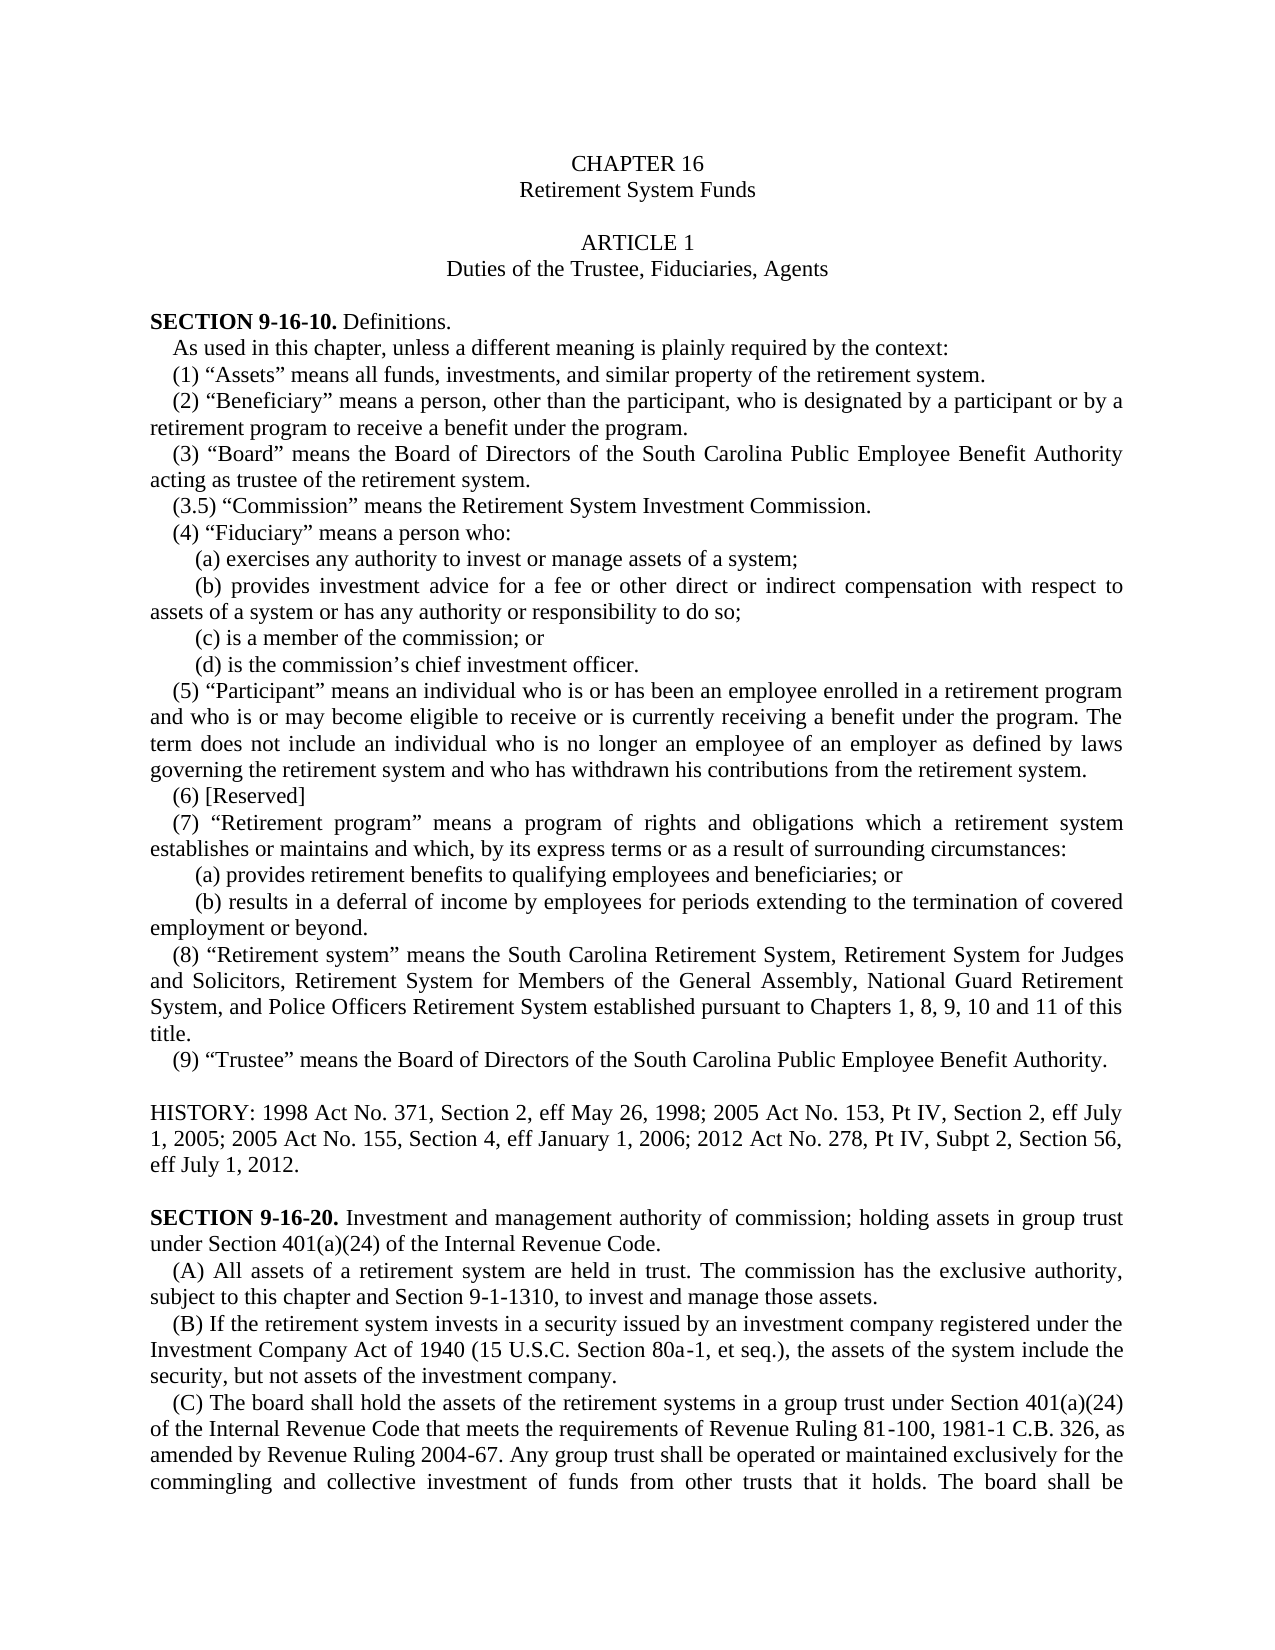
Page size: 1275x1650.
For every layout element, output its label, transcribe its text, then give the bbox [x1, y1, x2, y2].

text SECTION 9-16-20. Investment and management authority of commission; holding assets in group trust under Section 401(a)(24) of the Internal Revenue Code. [150, 1204, 1125, 1257]
text (d) is the commission’s chief investment officer. [150, 651, 1125, 677]
text ARTICLE 1 [150, 229, 1125, 255]
text (3) “Board” means the Board of Directors of the South Carolina Public Employee Benefit Authority acting as trustee of the retirement system. [150, 440, 1125, 493]
text (7) “Retirement program” means a program of rights and obligations which a retirement system establishes or maintains and which, by its express terms or as a result of surrounding circumstances: [150, 809, 1125, 862]
text (b) provides investment advice for a fee or other direct or indirect compensation with respect to assets of a system or has any authority or responsibility to do so; [150, 572, 1125, 624]
text (b) results in a deferral of income by employees for periods extending to the termination of covered employment or beyond. [150, 888, 1125, 941]
text (c) is a member of the commission; or [150, 624, 1125, 651]
text As used in this chapter, unless a different meaning is plainly required by the context: [150, 334, 1125, 361]
text Duties of the Trustee, Fiduciaries, Agents [150, 255, 1125, 282]
text (a) provides retirement benefits to qualifying employees and beneficiaries; or [150, 862, 1125, 888]
text (B) If the retirement system invests in a security issued by an investment company registered under the Investment Company Act of 1940 (15 U.S.C. Section 80a-1, et seq.), the assets of the system include the security, but not assets of the investment company. [150, 1309, 1125, 1389]
text (a) exercises any authority to invest or manage assets of a system; [150, 545, 1125, 572]
text (A) All assets of a retirement system are held in trust. The commission has the exclusive authority, subject to this chapter and Section 9-1-1310, to invest and manage those assets. [150, 1257, 1125, 1309]
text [150, 1389, 1125, 1494]
text (6) [Reserved] [150, 782, 1125, 809]
text (1) “Assets” means all funds, investments, and similar property of the retirement system. [150, 361, 1125, 387]
text Retirement System Funds [150, 176, 1125, 203]
text SECTION 9-16-10. Definitions. [150, 308, 1125, 334]
text (8) “Retirement system” means the South Carolina Retirement System, Retirement System for Judges and Solicitors, Retirement System for Members of the General Assembly, National Guard Retirement System, and Police Officers Retirement System established pursuant to Chapters 1, 8, 9, 10 and 11 of this title. [150, 941, 1125, 1046]
text (3.5) “Commission” means the Retirement System Investment Commission. [150, 493, 1125, 519]
text (4) “Fiduciary” means a person who: [150, 519, 1125, 545]
text (5) “Participant” means an individual who is or has been an employee enrolled in a retirement program and who is or may become eligible to receive or is currently receiving a benefit under the program. The term does not include an individual who is no longer an employee of an employer as defined by laws governing the retirement system and who has withdrawn his contributions from the retirement system. [150, 677, 1125, 782]
text HISTORY: 1998 Act No. 371, Section 2, eff May 26, 1998; 2005 Act No. 153, Pt IV, Section 2, eff July 1, 2005; 2005 Act No. 155, Section 4, eff January 1, 2006; 2012 Act No. 278, Pt IV, Subpt 2, Section 56, eff July 1, 2012. [150, 1099, 1125, 1178]
text (2) “Beneficiary” means a person, other than the participant, who is designated by a participant or by a retirement program to receive a benefit under the program. [150, 387, 1125, 440]
text (9) “Trustee” means the Board of Directors of the South Carolina Public Employee Benefit Authority. [150, 1046, 1125, 1072]
text CHAPTER 16 [150, 150, 1125, 176]
